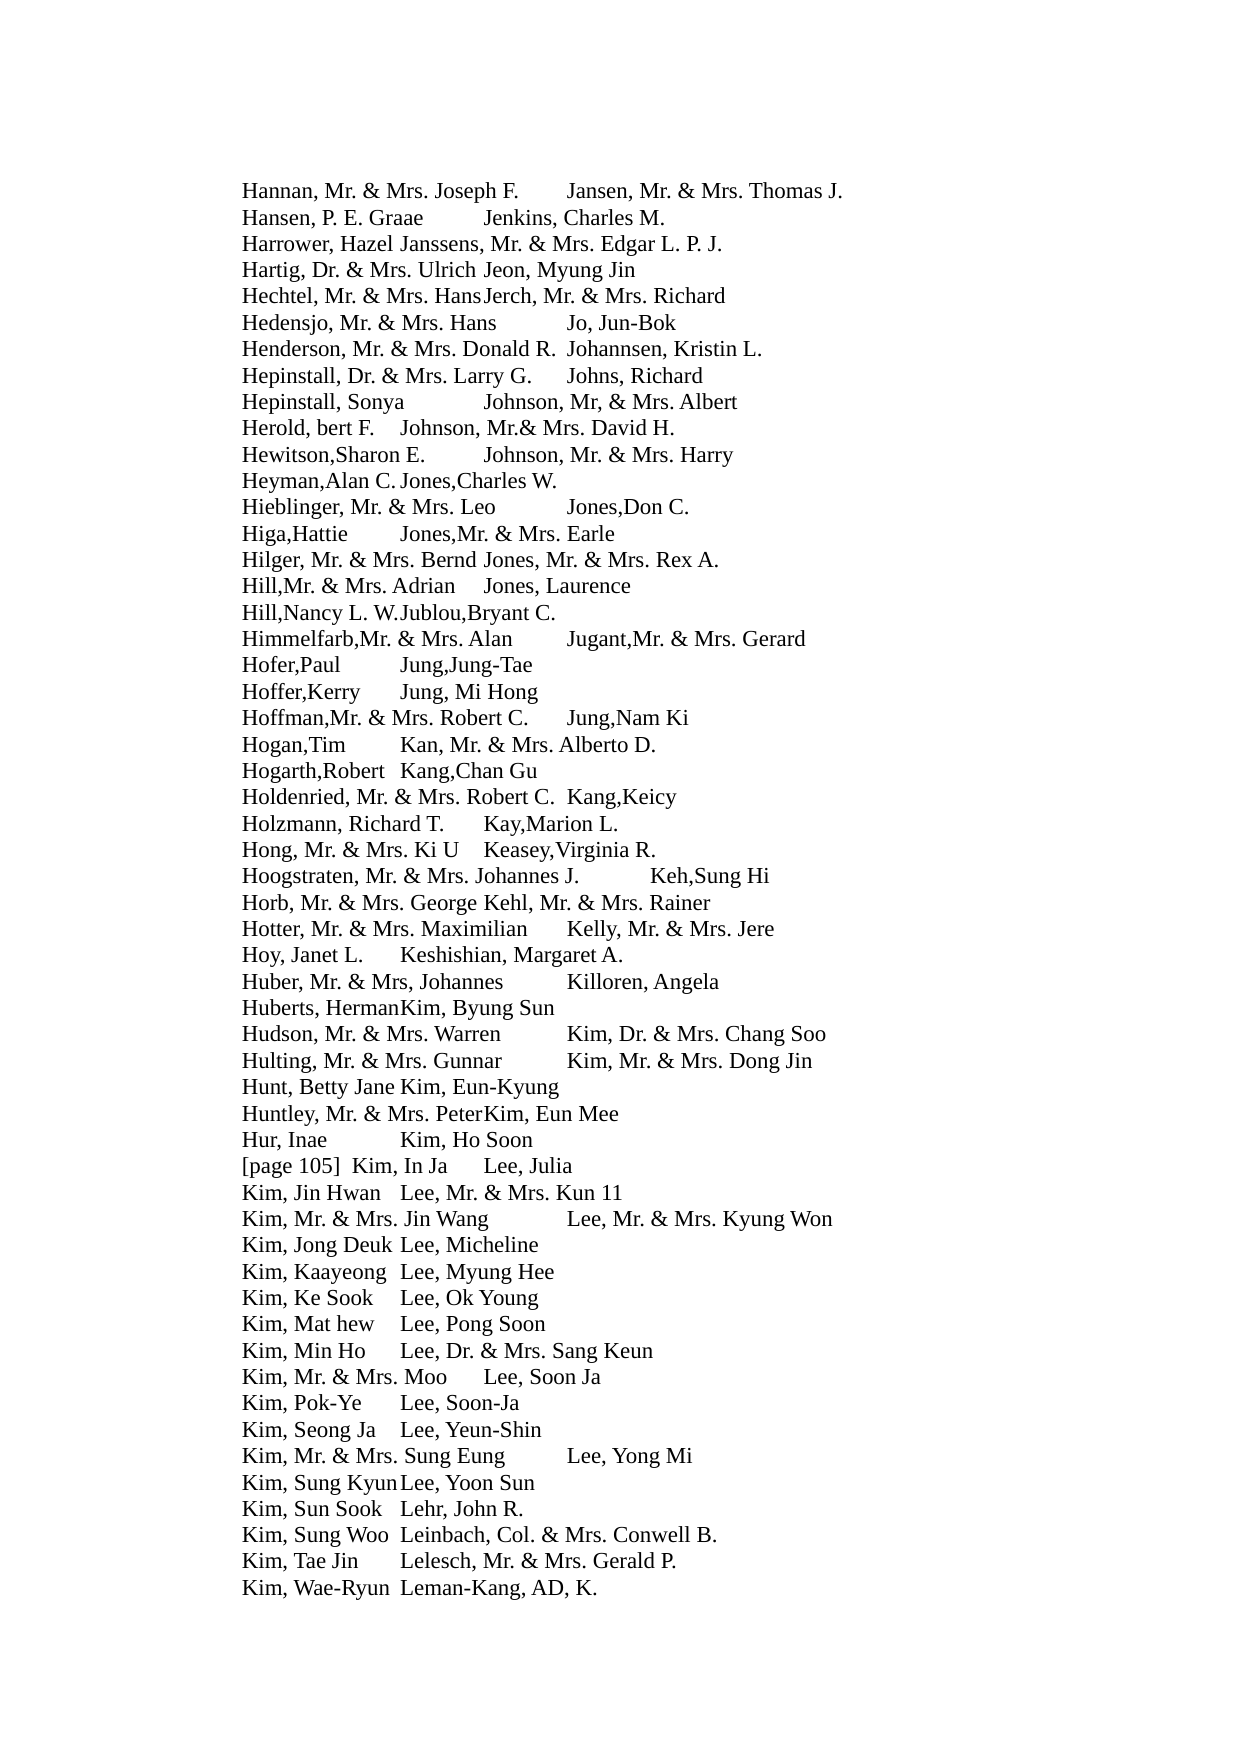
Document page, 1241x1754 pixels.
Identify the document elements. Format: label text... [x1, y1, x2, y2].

text Kim, Ke Sook Lee, Ok Young [150, 1284, 1090, 1310]
text Hill,Mr. & Mrs. Adrian Jones, Laurence [150, 572, 1090, 599]
text Kim, Mr. & Mrs. Jin Wang Lee, Mr. & Mrs. Kyung Won [150, 1205, 1090, 1231]
text [page 105] Kim, In Ja Lee, Julia [150, 1152, 1090, 1179]
text Henderson, Mr. & Mrs. Donald R. Johannsen, Kristin L. [150, 335, 1090, 362]
text Hoffer,Kerry Jung, Mi Hong [150, 678, 1090, 704]
text Himmelfarb,Mr. & Mrs. Alan Jugant,Mr. & Mrs. Gerard [150, 625, 1090, 652]
text Horb, Mr. & Mrs. George Kehl, Mr. & Mrs. Rainer [150, 889, 1090, 915]
text Kim, Mat hew Lee, Pong Soon [150, 1310, 1090, 1337]
text Harrower, Hazel Janssens, Mr. & Mrs. Edgar L. P. J. [150, 230, 1090, 256]
text Hofer,Paul Jung,Jung-Tae [150, 652, 1090, 678]
text Hechtel, Mr. & Mrs. Hans Jerch, Mr. & Mrs. Richard [150, 283, 1090, 309]
text Holzmann, Richard T. Kay,Marion L. [150, 810, 1090, 836]
text Kim, Kaayeong Lee, Myung Hee [150, 1258, 1090, 1284]
text Kim, Mr. & Mrs. Sung Eung Lee, Yong Mi [150, 1442, 1090, 1468]
text Hepinstall, Sonya Johnson, Mr, & Mrs. Albert [150, 388, 1090, 414]
text Holdenried, Mr. & Mrs. Robert C. Kang,Keicy [150, 783, 1090, 810]
text Hur, Inae Kim, Ho Soon [150, 1126, 1090, 1152]
text Kim, Tae Jin Lelesch, Mr. & Mrs. Gerald P. [150, 1548, 1090, 1574]
text Hoffman,Mr. & Mrs. Robert C. Jung,Nam Ki [150, 704, 1090, 731]
text Hunt, Betty Jane Kim, Eun-Kyung [150, 1073, 1090, 1099]
text Kim, Jin Hwan Lee, Mr. & Mrs. Kun 11 [150, 1179, 1090, 1205]
text Huntley, Mr. & Mrs. Peter Kim, Eun Mee [150, 1099, 1090, 1126]
text Hudson, Mr. & Mrs. Warren Kim, Dr. & Mrs. Chang Soo [150, 1021, 1090, 1047]
text Hoy, Janet L. Keshishian, Margaret A. [150, 941, 1090, 968]
text Kim, Mr. & Mrs. Moo Lee, Soon Ja [150, 1363, 1090, 1389]
text Kim, Seong Ja Lee, Yeun-Shin [150, 1416, 1090, 1442]
text Kim, Jong Deuk Lee, Micheline [150, 1231, 1090, 1258]
text Heyman,Alan C. Jones,Charles W. [150, 467, 1090, 493]
text Herold, bert F. Johnson, Mr.& Mrs. David H. [150, 414, 1090, 441]
text Kim, Sung Woo Leinbach, Col. & Mrs. Conwell B. [150, 1521, 1090, 1548]
text Hogan,Tim Kan, Mr. & Mrs. Alberto D. [150, 731, 1090, 757]
text Kim, Wae-Ryun Leman-Kang, AD, K. [150, 1574, 1090, 1600]
text Hannan, Mr. & Mrs. Joseph F. Jansen, Mr. & Mrs. Thomas J. [150, 177, 1090, 203]
text Huber, Mr. & Mrs, Johannes Killoren, Angela [150, 968, 1090, 994]
text Higa,Hattie Jones,Mr. & Mrs. Earle [150, 520, 1090, 546]
text Hill,Nancy L. W. Jublou,Bryant C. [150, 599, 1090, 625]
text Hotter, Mr. & Mrs. Maximilian Kelly, Mr. & Mrs. Jere [150, 915, 1090, 941]
text Hogarth,Robert Kang,Chan Gu [150, 757, 1090, 783]
text Hansen, P. E. Graae Jenkins, Charles M. [150, 203, 1090, 230]
text Kim, Pok-Ye Lee, Soon-Ja [150, 1389, 1090, 1416]
text Hieblinger, Mr. & Mrs. Leo Jones,Don C. [150, 493, 1090, 520]
text Hong, Mr. & Mrs. Ki U Keasey,Virginia R. [150, 836, 1090, 862]
text Hoogstraten, Mr. & Mrs. Johannes J. Keh,Sung Hi [150, 862, 1090, 889]
text Huberts, Herman Kim, Byung Sun [150, 994, 1090, 1021]
text Kim, Sun Sook Lehr, John R. [150, 1495, 1090, 1521]
text Hewitson,Sharon E. Johnson, Mr. & Mrs. Harry [150, 441, 1090, 467]
text Hartig, Dr. & Mrs. Ulrich Jeon, Myung Jin [150, 256, 1090, 283]
text Kim, Sung Kyun Lee, Yoon Sun [150, 1468, 1090, 1495]
text Hilger, Mr. & Mrs. Bernd Jones, Mr. & Mrs. Rex A. [150, 546, 1090, 572]
text Hepinstall, Dr. & Mrs. Larry G. Johns, Richard [150, 362, 1090, 388]
text Kim, Min Ho Lee, Dr. & Mrs. Sang Keun [150, 1337, 1090, 1363]
text Hulting, Mr. & Mrs. Gunnar Kim, Mr. & Mrs. Dong Jin [150, 1047, 1090, 1073]
text Hedensjo, Mr. & Mrs. Hans Jo, Jun-Bok [150, 309, 1090, 335]
